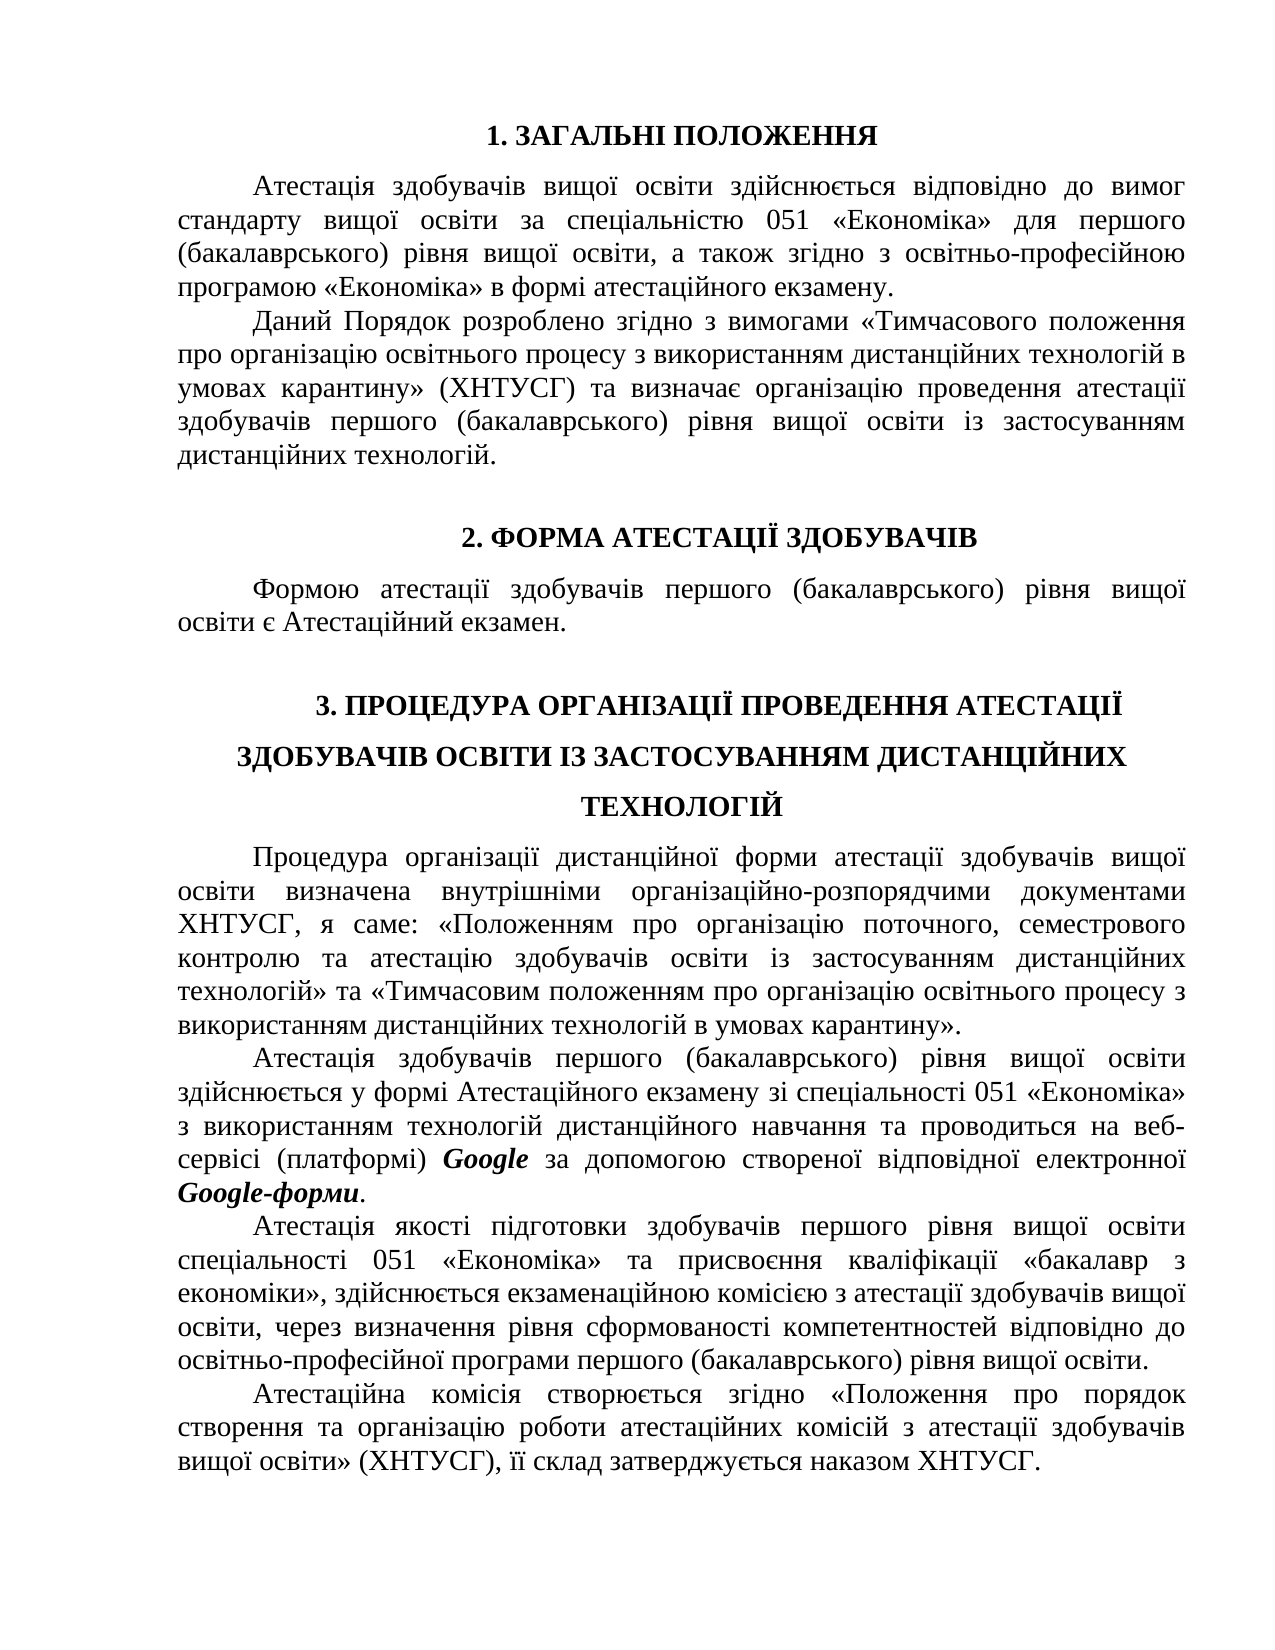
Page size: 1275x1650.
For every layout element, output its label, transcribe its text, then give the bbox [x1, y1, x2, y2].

text Атестація здобувачів першого (бакалаврського) рівня вищої освіти здійснюється у формі Атестаційного екзамену зі спеціальності 051 «Економіка» з використанням технологій дистанційного навчання та проводиться на веб-сервісі (платформі) Google за допомогою створеної відповідної електронної Google-форми. [177, 1041, 1186, 1208]
text Процедура організації дистанційної форми атестації здобувачів вищої освіти визначена внутрішніми організаційно-розпорядчими документами ХНТУСГ, я саме: «Положенням про організацію поточного, семестрового контролю та атестацію здобувачів освіти із застосуванням дистанційних технологій» та «Тимчасовим положенням про організацію освітнього процесу з використанням дистанційних технологій в умовах карантину». [177, 839, 1186, 1041]
text 2. ФОРМА АТЕСТАЦІЇ ЗДОБУВАЧІВ [177, 521, 1186, 554]
text Атестація якості підготовки здобувачів першого рівня вищої освіти спеціальності 051 «Економіка» та присвоєння кваліфікації «бакалавр з економіки», здійснюється екзаменаційною комісією з атестації здобувачів вищої освіти, через визначення рівня сформованості компетентностей відповідно до освітньо-професійної програми першого (бакалаврського) рівня вищої освіти. [177, 1208, 1186, 1376]
text Атестаційна комісія створюється згідно «Положення про порядок створення та організацію роботи атестаційних комісій з атестації здобувачів вищої освіти» (ХНТУСГ), її склад затверджується наказом ХНТУСГ. [177, 1376, 1186, 1477]
text Формою атестації здобувачів першого (бакалаврського) рівня вищої освіти є Атестаційний екзамен. [177, 571, 1186, 638]
text 3. ПРОЦЕДУРА ОРГАНІЗАЦІЇ ПРОВЕДЕННЯ АТЕСТАЦІЇ ЗДОБУВАЧІВ ОСВІТИ ІЗ ЗАСТОСУВАННЯМ ДИСТАНЦІЙНИХ ТЕХНОЛОГІЙ [177, 688, 1186, 822]
text Даний Порядок розроблено згідно з вимогами «Тимчасового положення про організацію освітнього процесу з використанням дистанційних технологій в умовах карантину» (ХНТУСГ) та визначає організацію проведення атестації здобувачів першого (бакалаврського) рівня вищої освіти із застосуванням дистанційних технологій. [177, 303, 1186, 470]
text 1. ЗАГАЛЬНІ ПОЛОЖЕННЯ [177, 118, 1186, 152]
text Атестація здобувачів вищої освіти здійснюється відповідно до вимог стандарту вищої освіти за спеціальністю 051 «Економіка» для першого (бакалаврського) рівня вищої освіти, а також згідно з освітньо-професійною програмою «Економіка» в формі атестаційного екзамену. [177, 168, 1186, 303]
